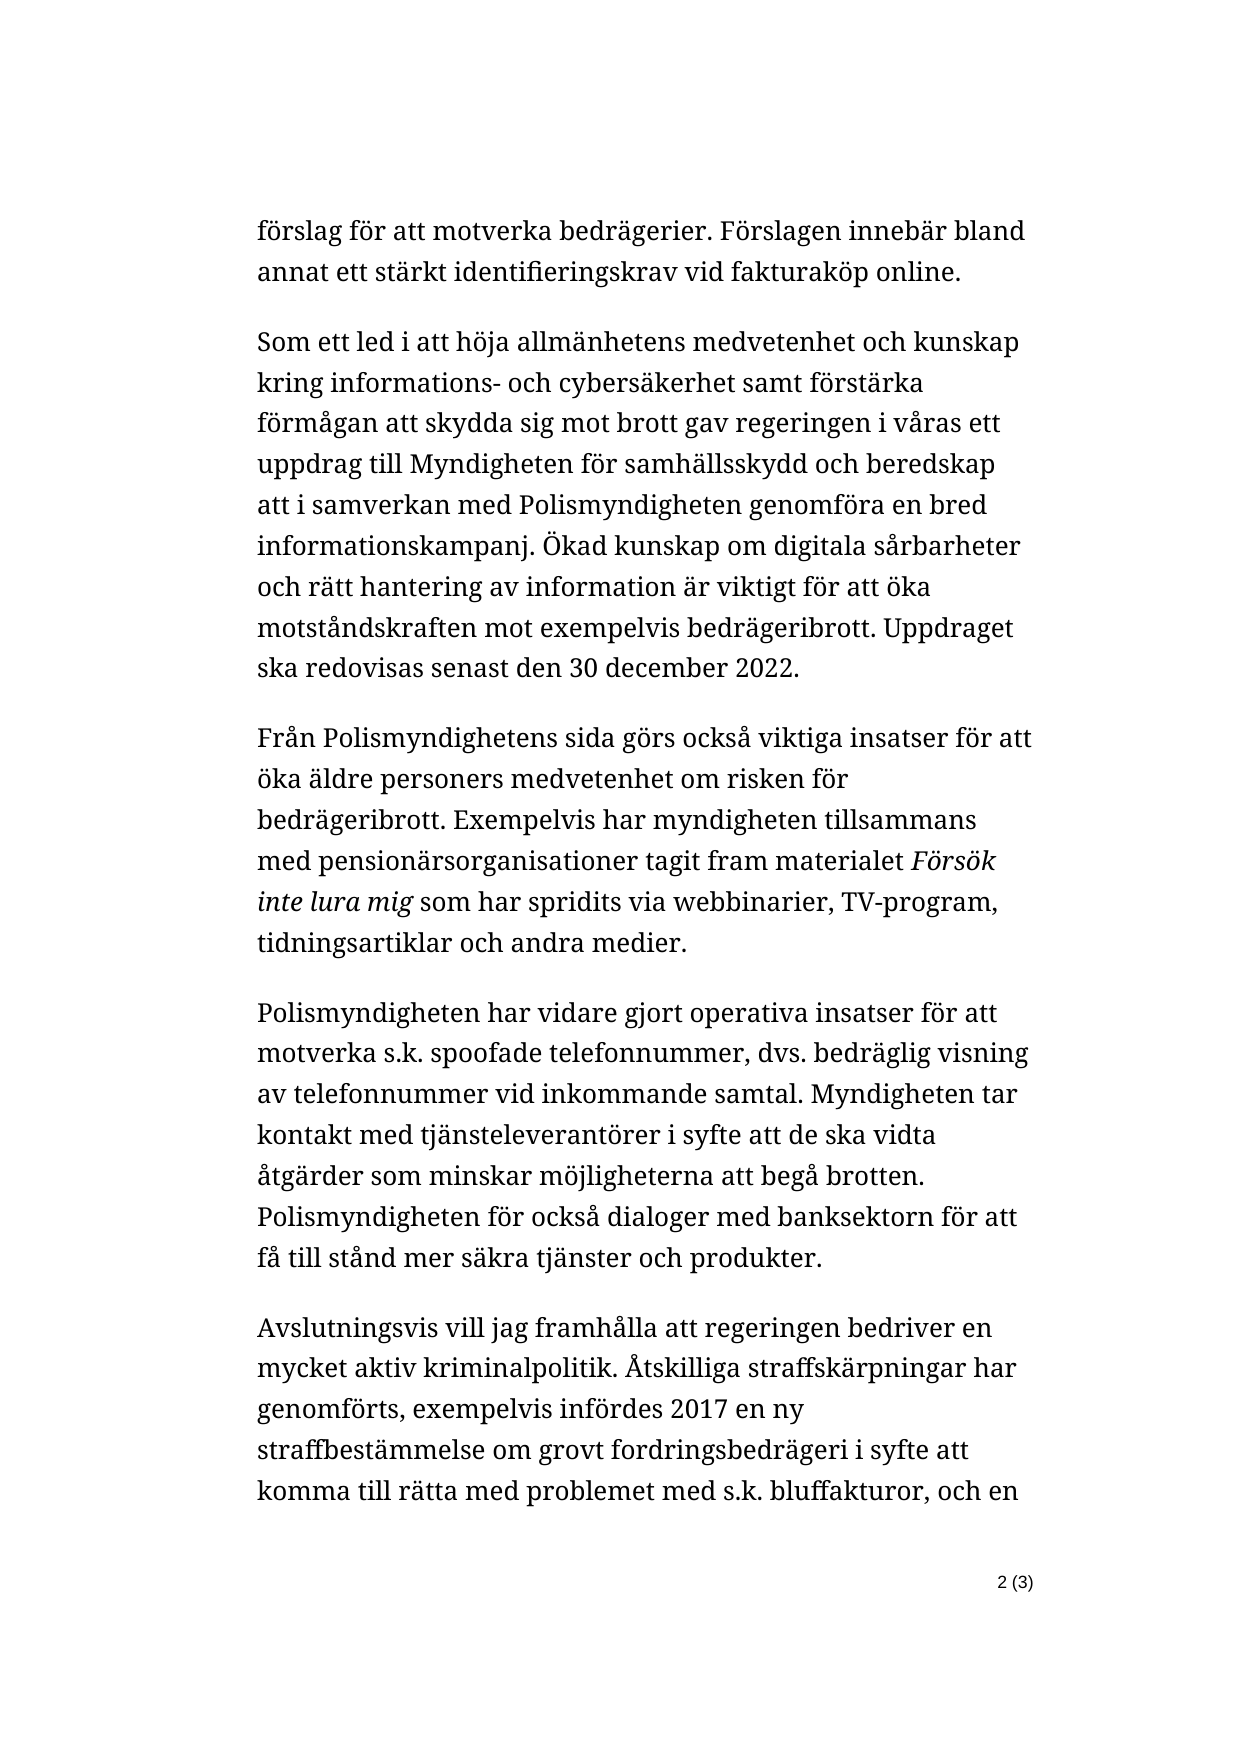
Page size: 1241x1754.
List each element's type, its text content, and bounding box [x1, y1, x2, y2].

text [257, 1309, 1033, 1508]
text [257, 213, 1033, 289]
text Från Polismyndighetens sida görs också viktiga insatser för att öka äldre personers medvetenhet om risken för bedrägeribrott. Exempelvis har myndigheten tillsammans med pensionärsorganisationer tagit fram materialet Försök inte lura mig som har spridits via webbinarier, TV-program, tidningsartiklar och andra medier. [257, 720, 1033, 960]
text Polismyndigheten har vidare gjort operativa insatser för att motverka s.k. spoofade telefonnummer, dvs. bedräglig visning av telefonnummer vid inkommande samtal. Myndigheten tar kontakt med tjänsteleverantörer i syfte att de ska vidta åtgärder som minskar möjligheterna att begå brotten. Polismyndigheten för också dialoger med banksektorn för att få till stånd mer säkra tjänster och produkter. [257, 994, 1033, 1275]
text Som ett led i att höja allmänhetens medvetenhet och kunskap kring informations- och cybersäkerhet samt förstärka förmågan att skydda sig mot brott gav regeringen i våras ett uppdrag till Myndigheten för samhällsskydd och beredskap att i samverkan med Polismyndigheten genomföra en bred informationskampanj. Ökad kunskap om digitala sårbarheter och rätt hantering av information är viktigt för att öka motståndskraften mot exempelvis bedrägeribrott. Uppdraget ska redovisas senast den 30 december 2022. [257, 323, 1033, 686]
